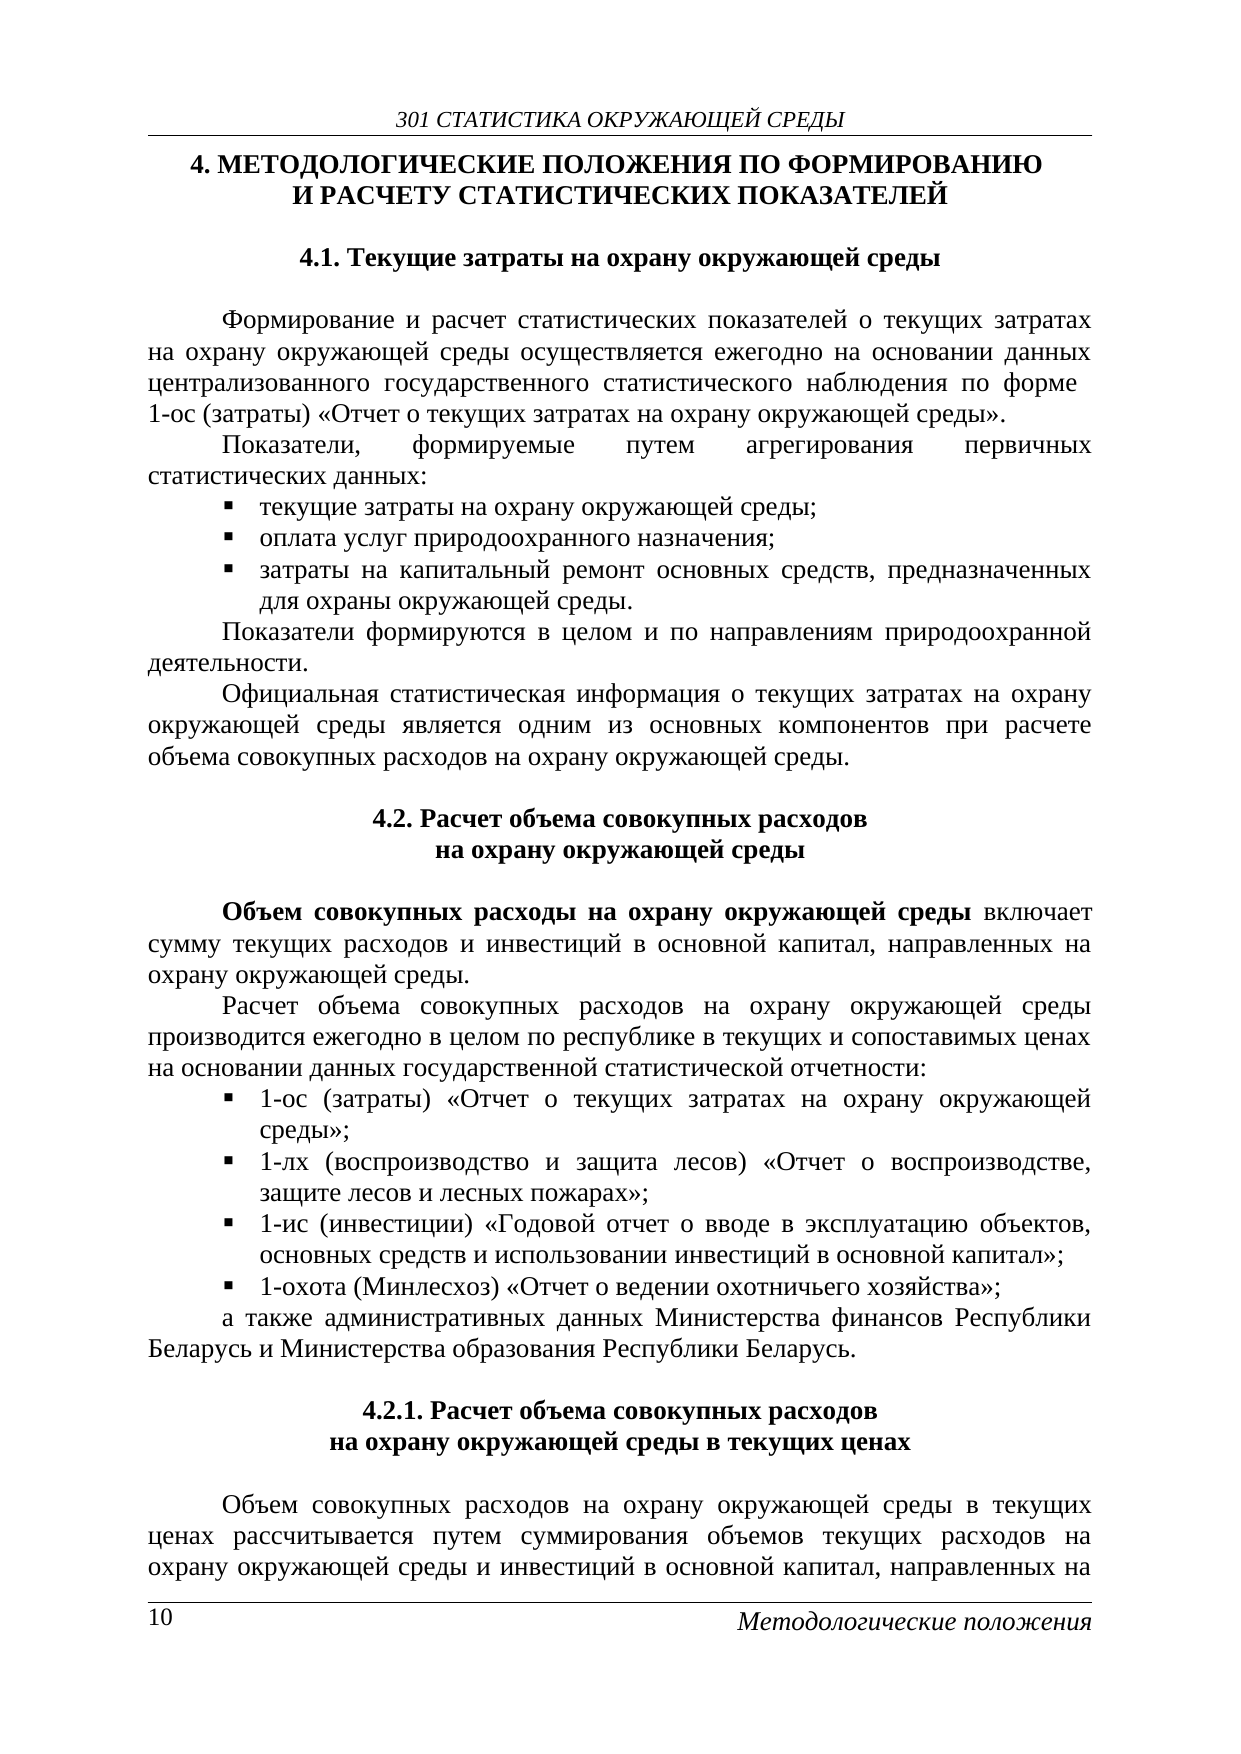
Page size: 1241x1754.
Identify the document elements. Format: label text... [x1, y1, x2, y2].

text Объем совокупных расходы на охрану окружающей среды включает сумму текущих расходов и инвестиций в основной капитал, направленных на охрану окружающей среды. [148, 896, 1092, 989]
text Показатели, формируемые путем агрегирования первичных статистических данных: [148, 428, 1092, 490]
text 4.2.1. Расчет объема совокупных расходов на охрану окружающей среды в текущих ценах [148, 1394, 1092, 1457]
list 1-ос (затраты) «Отчет о текущих затратах на охрану окружающей среды»; [222, 1082, 1092, 1145]
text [148, 1488, 1092, 1581]
list затраты на капитальный ремонт основных средств, предназначенных для охраны окружающей среды. [222, 553, 1092, 615]
list 1-охота (Минлесхоз) «Отчет о ведении охотничьего хозяйства»; [222, 1269, 1092, 1301]
text Официальная статистическая информация о текущих затратах на охрану окружающей среды является одним из основных компонентов при расчете объема совокупных расходов на охрану окружающей среды. [148, 677, 1092, 771]
list текущие затраты на охрану окружающей среды; [222, 490, 1092, 522]
text Показатели формируются в целом и по направлениям природоохранной деятельности. [148, 615, 1092, 677]
text Расчет объема совокупных расходов на охрану окружающей среды производится ежегодно в целом по республике в текущих и сопоставимых ценах на основании данных государственной статистической отчетности: [148, 989, 1092, 1082]
list оплата услуг природоохранного назначения; [222, 522, 1092, 553]
text Формирование и расчет статистических показателей о текущих затратах на охрану окружающей среды осуществляется ежегодно на основании данных централизованного государственного статистического наблюдения по форме 1-ос (затраты) «Отчет о текущих затратах на охрану окружающей среды». [148, 303, 1092, 428]
text 4.1. Текущие затраты на охрану окружающей среды [148, 241, 1092, 272]
list 1-лх (воспроизводство и защита лесов) «Отчет о воспроизводстве, защите лесов и лесных пожарах»; [222, 1145, 1092, 1207]
list 1-ис (инвестиции) «Годовой отчет о вводе в эксплуатацию объектов, основных средств и использовании инвестиций в основной капитал»; [222, 1207, 1092, 1269]
text а также административных данных Министерства финансов Республики Беларусь и Министерства образования Республики Беларусь. [148, 1301, 1092, 1363]
text 4. МЕТОДОЛОГИЧЕСКИЕ ПОЛОЖЕНИЯ ПО ФОРМИРОВАНИЮ И РАСЧЕТУ СТАТИСТИЧЕСКИХ ПОКАЗАТЕЛЕЙ [148, 148, 1092, 210]
text 4.2. Расчет объема совокупных расходов на охрану окружающей среды [148, 802, 1092, 864]
